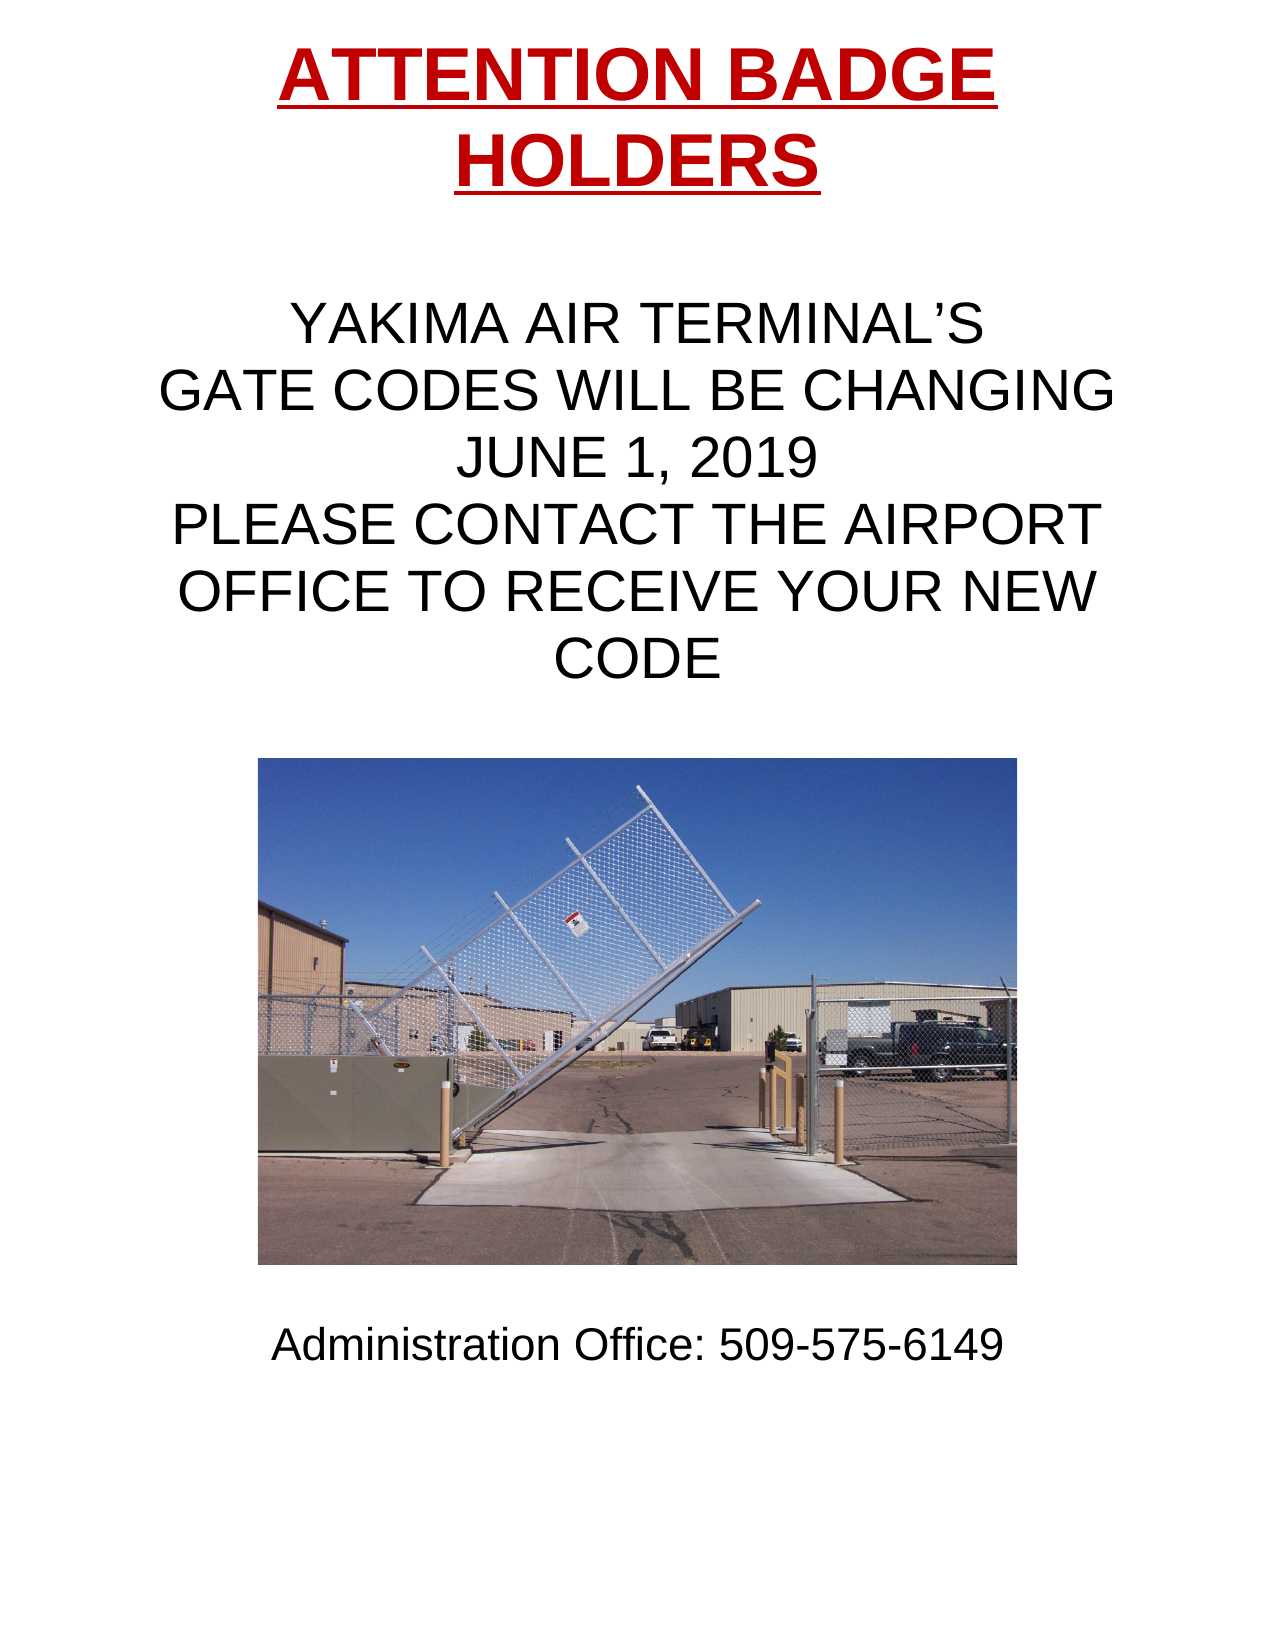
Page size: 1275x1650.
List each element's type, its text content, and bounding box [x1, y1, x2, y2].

picture [257, 758, 1018, 1265]
text ATTENTION BADGE HOLDERS [150, 30, 1125, 202]
text PLEASE CONTACT THE AIRPORT OFFICE TO RECEIVE YOUR NEW CODE [150, 490, 1125, 691]
text GATE CODES WILL BE CHANGING [150, 356, 1125, 423]
text Administration Office: 509-575-6149 [150, 1317, 1125, 1370]
text JUNE 1, 2019 [150, 423, 1125, 490]
text YAKIMA AIR TERMINAL’S [150, 289, 1125, 356]
